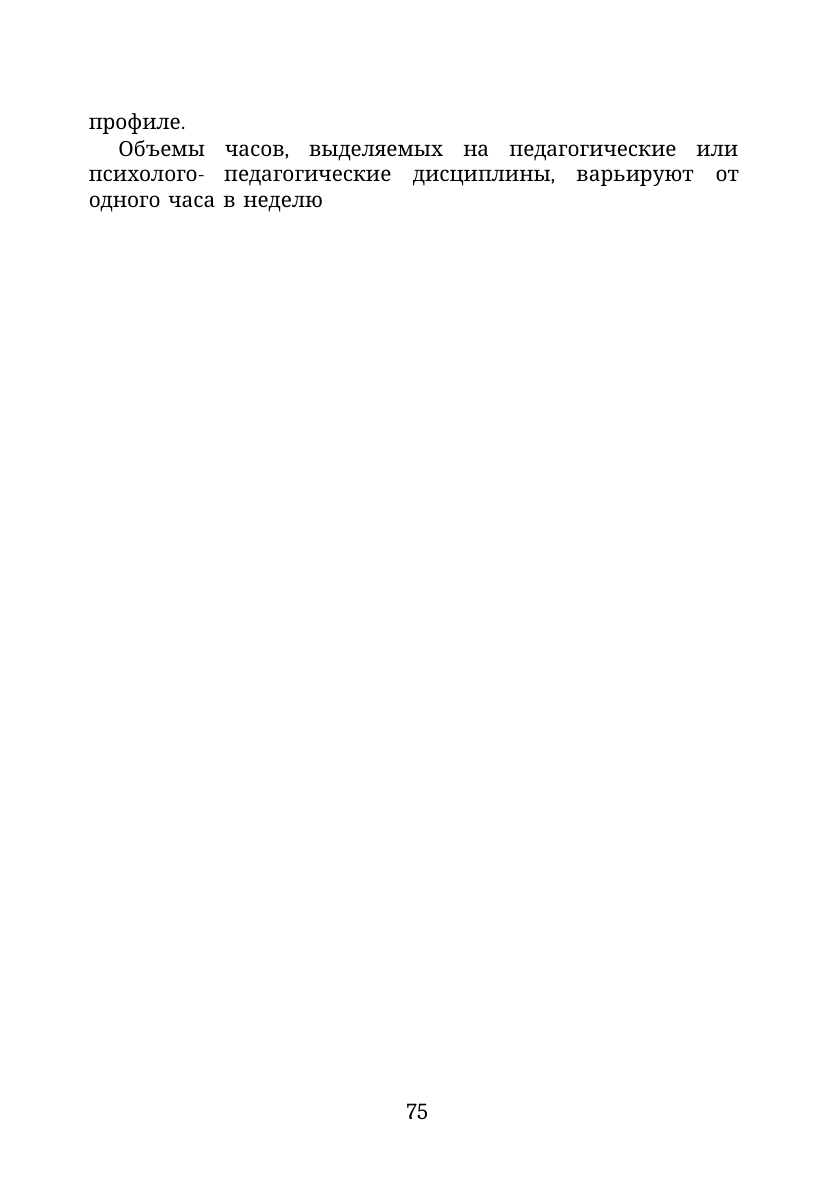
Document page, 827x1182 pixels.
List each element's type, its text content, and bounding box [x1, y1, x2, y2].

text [88, 110, 740, 134]
text Объемы часов, выделяемых на педагогические или психолого- педагогические дисциплины, варьируют от одного часа в неделю [88, 138, 739, 212]
